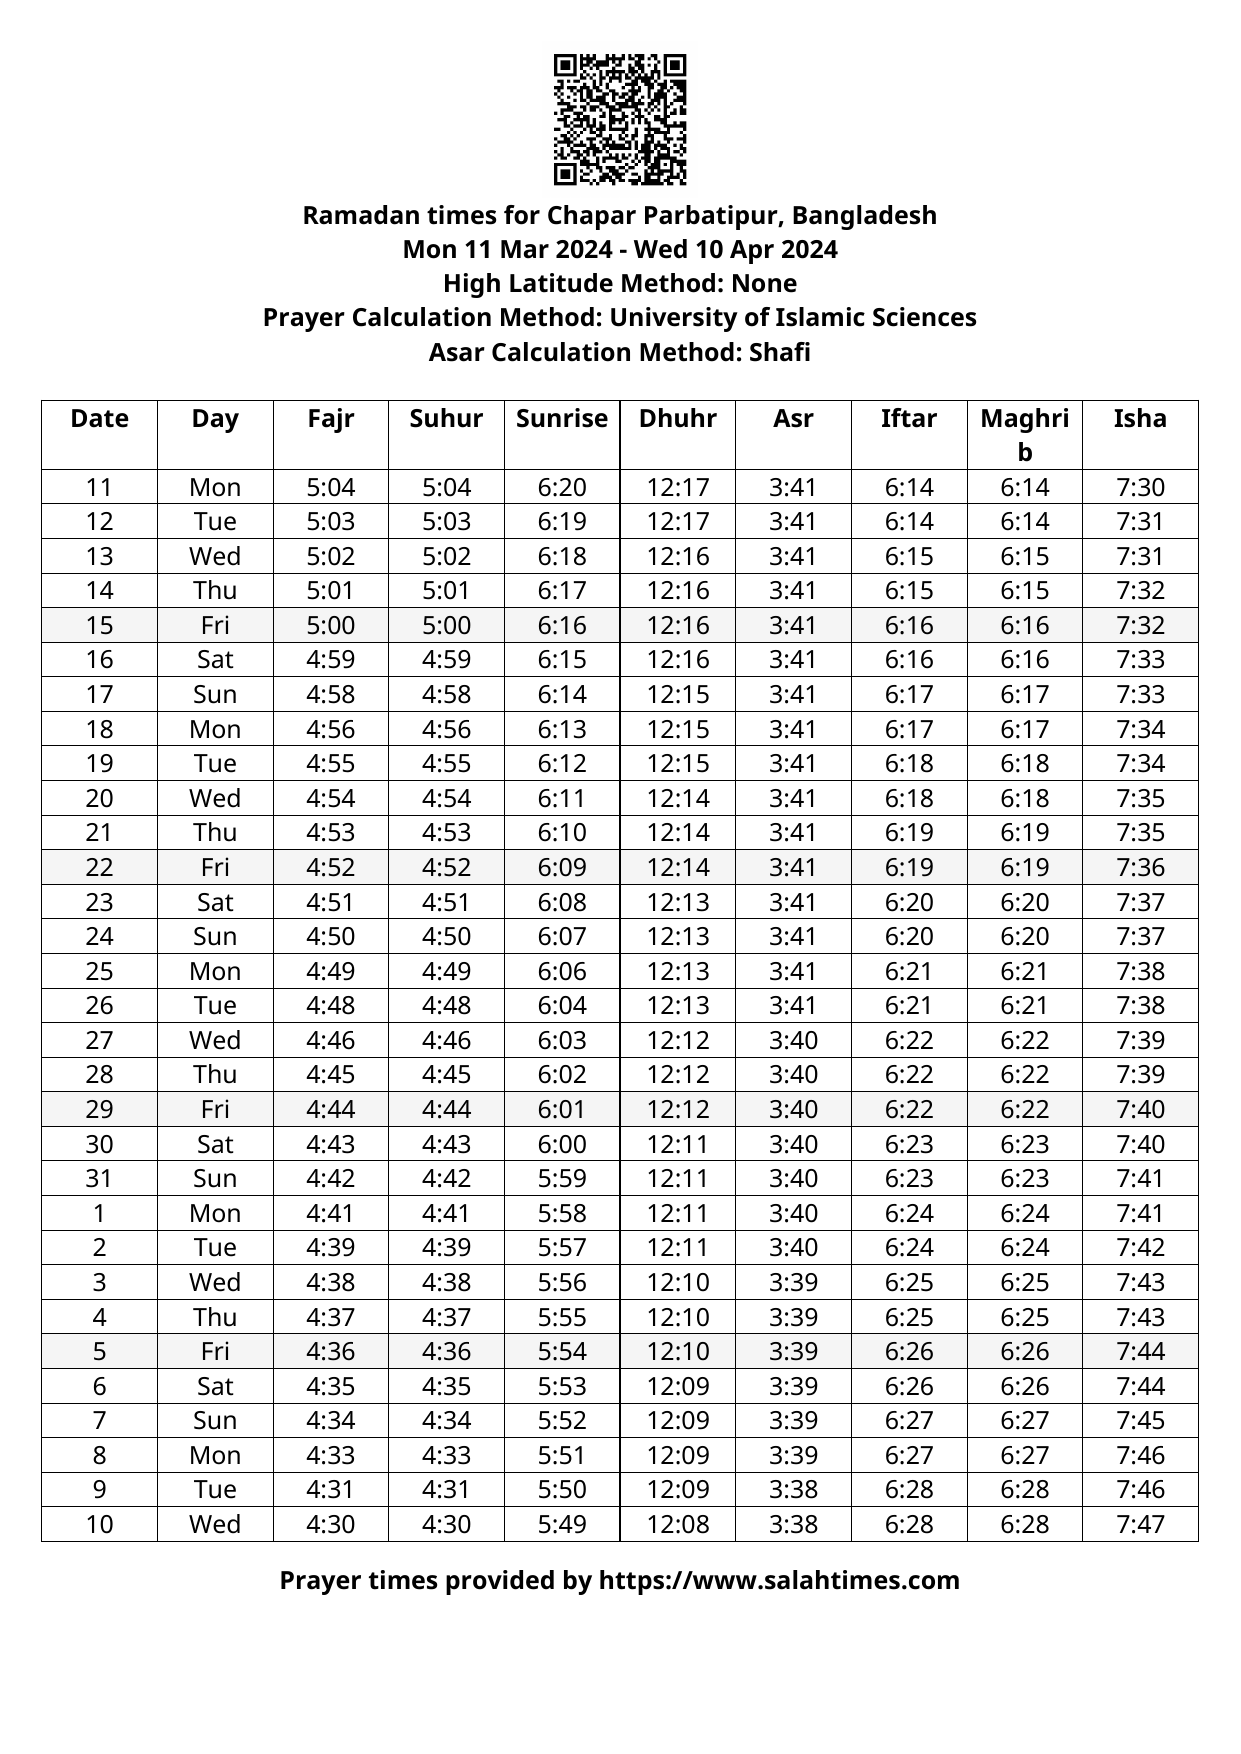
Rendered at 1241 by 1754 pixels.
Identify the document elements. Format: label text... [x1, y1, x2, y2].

picture [542, 41, 699, 198]
table_cell 6:18 [852, 746, 967, 780]
table_cell 5:54 [505, 1334, 619, 1368]
table_cell 12:09 [621, 1369, 735, 1402]
table_cell 6:18 [968, 781, 1082, 814]
table_cell Fri [158, 1334, 273, 1368]
table_cell 3:40 [736, 1127, 851, 1160]
table_cell 7:38 [1083, 954, 1198, 987]
table_cell 3:38 [736, 1473, 851, 1506]
table_cell 3 [42, 1265, 157, 1299]
table_cell 3:40 [736, 1196, 851, 1229]
table_cell 3:41 [736, 850, 851, 884]
table_header Maghrib [968, 401, 1082, 469]
table_cell 6:17 [852, 677, 967, 711]
table_cell 6:14 [968, 504, 1082, 538]
table_cell 6:14 [505, 677, 619, 711]
table_cell 5:53 [505, 1369, 619, 1402]
table_cell 4:51 [389, 885, 504, 918]
table_cell Sun [158, 919, 273, 953]
table_cell 25 [42, 954, 157, 987]
table_cell 4:35 [389, 1369, 504, 1402]
table_cell 6:24 [968, 1196, 1082, 1229]
table_cell 21 [42, 816, 157, 849]
table_cell Thu [158, 574, 273, 607]
table_header Asr [736, 401, 851, 469]
table_cell 12:17 [621, 504, 735, 538]
table_cell 7:37 [1083, 885, 1198, 918]
table_cell Sun [158, 1161, 273, 1195]
table_cell 12:16 [621, 574, 735, 607]
table_cell 4:30 [274, 1507, 388, 1541]
table_cell Fri [158, 850, 273, 884]
table_cell 7:31 [1083, 504, 1198, 538]
table_cell 6:09 [505, 850, 619, 884]
table_cell 4:39 [274, 1231, 388, 1264]
table_cell 6:23 [968, 1161, 1082, 1195]
table_cell 4:42 [389, 1161, 504, 1195]
table_cell 6:16 [505, 608, 619, 642]
table_cell 7:33 [1083, 643, 1198, 676]
table_cell 31 [42, 1161, 157, 1195]
table_cell 6:14 [968, 470, 1082, 503]
table_cell Thu [158, 816, 273, 849]
table_cell Mon [158, 954, 273, 987]
table_cell 3:41 [736, 781, 851, 814]
table_cell 4:59 [274, 643, 388, 676]
table_cell 4:56 [274, 712, 388, 745]
table_cell 22 [42, 850, 157, 884]
table_cell Tue [158, 746, 273, 780]
table_cell 4:44 [389, 1092, 504, 1126]
table_cell 12 [42, 504, 157, 538]
table_cell 4:41 [389, 1196, 504, 1229]
table_cell 6:14 [852, 504, 967, 538]
table_cell 4:49 [274, 954, 388, 987]
table_cell 6:00 [505, 1127, 619, 1160]
table_cell 6:25 [852, 1300, 967, 1333]
table_cell 12:11 [621, 1127, 735, 1160]
table_cell 7:42 [1083, 1231, 1198, 1264]
table_cell 12:13 [621, 919, 735, 953]
table_cell 5:04 [389, 470, 504, 503]
table_cell 4:45 [389, 1058, 504, 1091]
table_cell Sat [158, 1369, 273, 1402]
table_cell 7:34 [1083, 712, 1198, 745]
table_header Date [42, 401, 157, 469]
table_cell 12:15 [621, 677, 735, 711]
table_cell 4 [42, 1300, 157, 1333]
table_cell 3:40 [736, 1161, 851, 1195]
table_cell 6:21 [968, 989, 1082, 1022]
table_cell 3:41 [736, 677, 851, 711]
table_cell 3:38 [736, 1507, 851, 1541]
table_cell 14 [42, 574, 157, 607]
table_cell 4:58 [389, 677, 504, 711]
table_cell Mon [158, 470, 273, 503]
table_cell 6:18 [852, 781, 967, 814]
table_header Fajr [274, 401, 388, 469]
table_cell 3:41 [736, 919, 851, 953]
table_cell 7:39 [1083, 1058, 1198, 1091]
table_cell 9 [42, 1473, 157, 1506]
table_cell 6:15 [852, 574, 967, 607]
table_cell 7 [42, 1404, 157, 1437]
table_cell 6:13 [505, 712, 619, 745]
table_cell 4:36 [274, 1334, 388, 1368]
table_cell 12:15 [621, 712, 735, 745]
table_cell 5:49 [505, 1507, 619, 1541]
table_cell 5:01 [274, 574, 388, 607]
table_cell Wed [158, 1265, 273, 1299]
table_cell 7:31 [1083, 539, 1198, 572]
table_cell 1 [42, 1196, 157, 1229]
table_cell 30 [42, 1127, 157, 1160]
table_cell 6:14 [852, 470, 967, 503]
table_cell 4:44 [274, 1092, 388, 1126]
table_cell 3:39 [736, 1404, 851, 1437]
table_cell 4:35 [274, 1369, 388, 1402]
table_cell 6:26 [968, 1369, 1082, 1402]
table_cell 3:39 [736, 1438, 851, 1472]
table_cell 6:22 [852, 1023, 967, 1057]
table_cell 4:31 [274, 1473, 388, 1506]
table_cell 15 [42, 608, 157, 642]
table_cell 5:58 [505, 1196, 619, 1229]
table_cell 3:40 [736, 1231, 851, 1264]
table_cell 6:27 [968, 1404, 1082, 1437]
table_header Suhur [389, 401, 504, 469]
table_cell 6:26 [968, 1334, 1082, 1368]
table_cell 4:37 [274, 1300, 388, 1333]
table_cell 3:41 [736, 712, 851, 745]
table_cell 4:48 [274, 989, 388, 1022]
table_cell 6:25 [852, 1265, 967, 1299]
table_cell 4:41 [274, 1196, 388, 1229]
table_cell 4:39 [389, 1231, 504, 1264]
table_cell 4:31 [389, 1473, 504, 1506]
table_cell Wed [158, 1023, 273, 1057]
table_cell 6:19 [852, 850, 967, 884]
table_cell 12:14 [621, 781, 735, 814]
table_cell 4:46 [389, 1023, 504, 1057]
table_cell 6:07 [505, 919, 619, 953]
table_cell 12:14 [621, 816, 735, 849]
table_cell 7:40 [1083, 1092, 1198, 1126]
table_cell 18 [42, 712, 157, 745]
table_cell 6:15 [968, 574, 1082, 607]
table_cell 3:41 [736, 504, 851, 538]
table_cell Thu [158, 1058, 273, 1091]
table_cell 6:28 [968, 1507, 1082, 1541]
table_cell 6:24 [852, 1231, 967, 1264]
table_cell Sat [158, 643, 273, 676]
table_cell 3:39 [736, 1334, 851, 1368]
text Prayer Calculation Method: University of Islamic Sciences [42, 300, 1198, 334]
table_cell 5:50 [505, 1473, 619, 1506]
table_cell 4:58 [274, 677, 388, 711]
table_cell 4:52 [389, 850, 504, 884]
table_cell 3:41 [736, 885, 851, 918]
table_cell 6:22 [968, 1058, 1082, 1091]
table_cell 12:12 [621, 1092, 735, 1126]
table_cell Tue [158, 1473, 273, 1506]
table_cell 7:37 [1083, 919, 1198, 953]
table_cell 23 [42, 885, 157, 918]
table_cell 4:49 [389, 954, 504, 987]
table_cell 6:04 [505, 989, 619, 1022]
table_cell 3:40 [736, 1023, 851, 1057]
table_cell 4:54 [274, 781, 388, 814]
table_cell 6:19 [852, 816, 967, 849]
table_cell 6:15 [505, 643, 619, 676]
table_cell Fri [158, 1092, 273, 1126]
table_cell 7:33 [1083, 677, 1198, 711]
table_cell 6:15 [968, 539, 1082, 572]
table_cell 5:55 [505, 1300, 619, 1333]
table_cell 4:43 [389, 1127, 504, 1160]
table_cell 12:11 [621, 1196, 735, 1229]
table_cell 6:21 [852, 954, 967, 987]
table_cell 6:28 [852, 1507, 967, 1541]
table_cell 26 [42, 989, 157, 1022]
table_cell 6:23 [968, 1127, 1082, 1160]
table_cell 4:43 [274, 1127, 388, 1160]
table_cell 12:16 [621, 608, 735, 642]
table_cell 6:17 [968, 712, 1082, 745]
table_cell 6:24 [852, 1196, 967, 1229]
table_cell 6:25 [968, 1300, 1082, 1333]
table_cell 12:11 [621, 1231, 735, 1264]
table_cell 29 [42, 1092, 157, 1126]
table_cell 4:36 [389, 1334, 504, 1368]
table_cell 6:16 [852, 643, 967, 676]
table_cell 7:35 [1083, 781, 1198, 814]
table_cell 7:32 [1083, 574, 1198, 607]
table_cell Wed [158, 1507, 273, 1541]
table_cell 12:08 [621, 1507, 735, 1541]
table_cell Sun [158, 677, 273, 711]
table_cell Wed [158, 781, 273, 814]
table_cell 6:24 [968, 1231, 1082, 1264]
table_cell 12:16 [621, 643, 735, 676]
table_cell 6:23 [852, 1161, 967, 1195]
table_cell 12:14 [621, 850, 735, 884]
table_cell 4:52 [274, 850, 388, 884]
table_cell 6:18 [505, 539, 619, 572]
table_cell 4:34 [274, 1404, 388, 1437]
table_cell 7:44 [1083, 1369, 1198, 1402]
table_cell 12:12 [621, 1023, 735, 1057]
table_cell 4:42 [274, 1161, 388, 1195]
table_cell 5 [42, 1334, 157, 1368]
table_cell 12:10 [621, 1265, 735, 1299]
table_cell 7:40 [1083, 1127, 1198, 1160]
table_cell 4:33 [274, 1438, 388, 1472]
table_cell 6:20 [968, 885, 1082, 918]
table_cell 7:46 [1083, 1473, 1198, 1506]
table_cell 3:41 [736, 746, 851, 780]
table_cell Sat [158, 1127, 273, 1160]
table_cell 6:27 [968, 1438, 1082, 1472]
table_cell 5:57 [505, 1231, 619, 1264]
table_cell 13 [42, 539, 157, 572]
text Ramadan times for Chapar Parbatipur, Bangladesh [42, 198, 1198, 232]
table_cell 6:22 [968, 1092, 1082, 1126]
table_header Sunrise [505, 401, 619, 469]
table_cell 6:06 [505, 954, 619, 987]
table_cell 6:19 [968, 850, 1082, 884]
table_cell 6:23 [852, 1127, 967, 1160]
table_cell 5:02 [389, 539, 504, 572]
table_cell 12:10 [621, 1300, 735, 1333]
table_cell 6:17 [505, 574, 619, 607]
table_cell 4:48 [389, 989, 504, 1022]
table_cell 3:41 [736, 470, 851, 503]
table_cell 3:39 [736, 1369, 851, 1402]
table_cell 6:20 [852, 919, 967, 953]
table_cell 12:16 [621, 539, 735, 572]
table_cell 3:41 [736, 989, 851, 1022]
table_cell 3:41 [736, 574, 851, 607]
table_cell 7:47 [1083, 1507, 1198, 1541]
table_cell 4:38 [389, 1265, 504, 1299]
table_header Dhuhr [621, 401, 735, 469]
table_cell 3:41 [736, 539, 851, 572]
table_cell 4:37 [389, 1300, 504, 1333]
table_cell Sat [158, 885, 273, 918]
table_cell Mon [158, 712, 273, 745]
table_cell 6:27 [852, 1438, 967, 1472]
table_cell 17 [42, 677, 157, 711]
table_cell 4:51 [274, 885, 388, 918]
table_cell 24 [42, 919, 157, 953]
table_cell 6:20 [505, 470, 619, 503]
table_cell 6:16 [852, 608, 967, 642]
table_cell Mon [158, 1438, 273, 1472]
table_cell 6:08 [505, 885, 619, 918]
table_header Iftar [852, 401, 967, 469]
table_cell 6:10 [505, 816, 619, 849]
table_cell 6:27 [852, 1404, 967, 1437]
table_cell 6:20 [968, 919, 1082, 953]
table_cell Thu [158, 1300, 273, 1333]
table_cell 4:33 [389, 1438, 504, 1472]
table_cell 5:59 [505, 1161, 619, 1195]
table_cell 4:34 [389, 1404, 504, 1437]
table_cell 4:45 [274, 1058, 388, 1091]
table_cell Mon [158, 1196, 273, 1229]
text Mon 11 Mar 2024 - Wed 10 Apr 2024 [42, 232, 1198, 266]
table_cell 4:50 [389, 919, 504, 953]
table_cell 5:00 [389, 608, 504, 642]
table_cell 6:12 [505, 746, 619, 780]
table_cell 3:40 [736, 1092, 851, 1126]
table_cell 6:03 [505, 1023, 619, 1057]
table_header Day [158, 401, 273, 469]
table_cell 7:45 [1083, 1404, 1198, 1437]
table_cell 16 [42, 643, 157, 676]
table_cell 4:53 [274, 816, 388, 849]
table_cell 6:28 [968, 1473, 1082, 1506]
table_cell Tue [158, 504, 273, 538]
table_cell 6 [42, 1369, 157, 1402]
table_cell 3:41 [736, 816, 851, 849]
table_cell 4:38 [274, 1265, 388, 1299]
table_cell 4:53 [389, 816, 504, 849]
table_cell 4:50 [274, 919, 388, 953]
table_cell 7:41 [1083, 1161, 1198, 1195]
table_cell Fri [158, 608, 273, 642]
text Asar Calculation Method: Shafi [42, 334, 1198, 368]
table_cell 6:16 [968, 643, 1082, 676]
table_cell 5:04 [274, 470, 388, 503]
table_cell 4:56 [389, 712, 504, 745]
table_cell 6:22 [968, 1023, 1082, 1057]
table_cell 12:09 [621, 1438, 735, 1472]
table_cell 7:41 [1083, 1196, 1198, 1229]
table_cell 2 [42, 1231, 157, 1264]
table_cell 12:11 [621, 1161, 735, 1195]
table_cell 6:25 [968, 1265, 1082, 1299]
table_cell 7:44 [1083, 1334, 1198, 1368]
table_cell Tue [158, 1231, 273, 1264]
table_cell 6:02 [505, 1058, 619, 1091]
table_cell 6:11 [505, 781, 619, 814]
table_cell 5:52 [505, 1404, 619, 1437]
table_cell 6:28 [852, 1473, 967, 1506]
table_cell 3:39 [736, 1265, 851, 1299]
table_cell 3:39 [736, 1300, 851, 1333]
table_cell 6:21 [852, 989, 967, 1022]
table_cell 12:15 [621, 746, 735, 780]
table_cell 6:18 [968, 746, 1082, 780]
table_cell 4:30 [389, 1507, 504, 1541]
table_cell 5:03 [274, 504, 388, 538]
text Prayer times provided by https://www.salahtimes.com [42, 1563, 1198, 1597]
table_cell 6:15 [852, 539, 967, 572]
table_cell 5:51 [505, 1438, 619, 1472]
table_cell 7:39 [1083, 1023, 1198, 1057]
table_cell Wed [158, 539, 273, 572]
table_cell 6:26 [852, 1334, 967, 1368]
table_cell 20 [42, 781, 157, 814]
table_cell 28 [42, 1058, 157, 1091]
table_cell 5:56 [505, 1265, 619, 1299]
table_cell 12:13 [621, 954, 735, 987]
table_cell 7:35 [1083, 816, 1198, 849]
table_cell 12:17 [621, 470, 735, 503]
table_cell 7:34 [1083, 746, 1198, 780]
table_cell 7:43 [1083, 1265, 1198, 1299]
table_cell 12:10 [621, 1334, 735, 1368]
table_cell 19 [42, 746, 157, 780]
table_cell 7:30 [1083, 470, 1198, 503]
table_cell 6:19 [505, 504, 619, 538]
table_cell 7:38 [1083, 989, 1198, 1022]
table_cell 5:03 [389, 504, 504, 538]
table_cell 6:17 [852, 712, 967, 745]
table_cell 6:17 [968, 677, 1082, 711]
table_cell Tue [158, 989, 273, 1022]
table_cell 3:40 [736, 1058, 851, 1091]
table_cell 12:09 [621, 1404, 735, 1437]
table_cell 7:46 [1083, 1438, 1198, 1472]
table_cell 3:41 [736, 954, 851, 987]
table_cell 4:55 [274, 746, 388, 780]
table_cell 6:26 [852, 1369, 967, 1402]
table_cell 5:00 [274, 608, 388, 642]
table_cell 4:55 [389, 746, 504, 780]
table_cell 27 [42, 1023, 157, 1057]
table_cell 3:41 [736, 643, 851, 676]
table_cell 4:59 [389, 643, 504, 676]
table_cell 7:43 [1083, 1300, 1198, 1333]
table_cell 6:01 [505, 1092, 619, 1126]
table_cell 6:19 [968, 816, 1082, 849]
table_cell 11 [42, 470, 157, 503]
table_cell 6:16 [968, 608, 1082, 642]
table_cell 6:21 [968, 954, 1082, 987]
table_cell 7:36 [1083, 850, 1198, 884]
table_cell 3:41 [736, 608, 851, 642]
text High Latitude Method: None [42, 266, 1198, 300]
table_cell 4:54 [389, 781, 504, 814]
table_cell 6:22 [852, 1058, 967, 1091]
table_cell 12:12 [621, 1058, 735, 1091]
table_header Isha [1083, 401, 1198, 469]
table_cell 12:13 [621, 989, 735, 1022]
table_cell 10 [42, 1507, 157, 1541]
table_cell 12:13 [621, 885, 735, 918]
table_cell 5:01 [389, 574, 504, 607]
table_cell 12:09 [621, 1473, 735, 1506]
table_cell 7:32 [1083, 608, 1198, 642]
table_cell 6:20 [852, 885, 967, 918]
table_cell 6:22 [852, 1092, 967, 1126]
table_cell 5:02 [274, 539, 388, 572]
table_cell Sun [158, 1404, 273, 1437]
table_cell 4:46 [274, 1023, 388, 1057]
table_cell 8 [42, 1438, 157, 1472]
